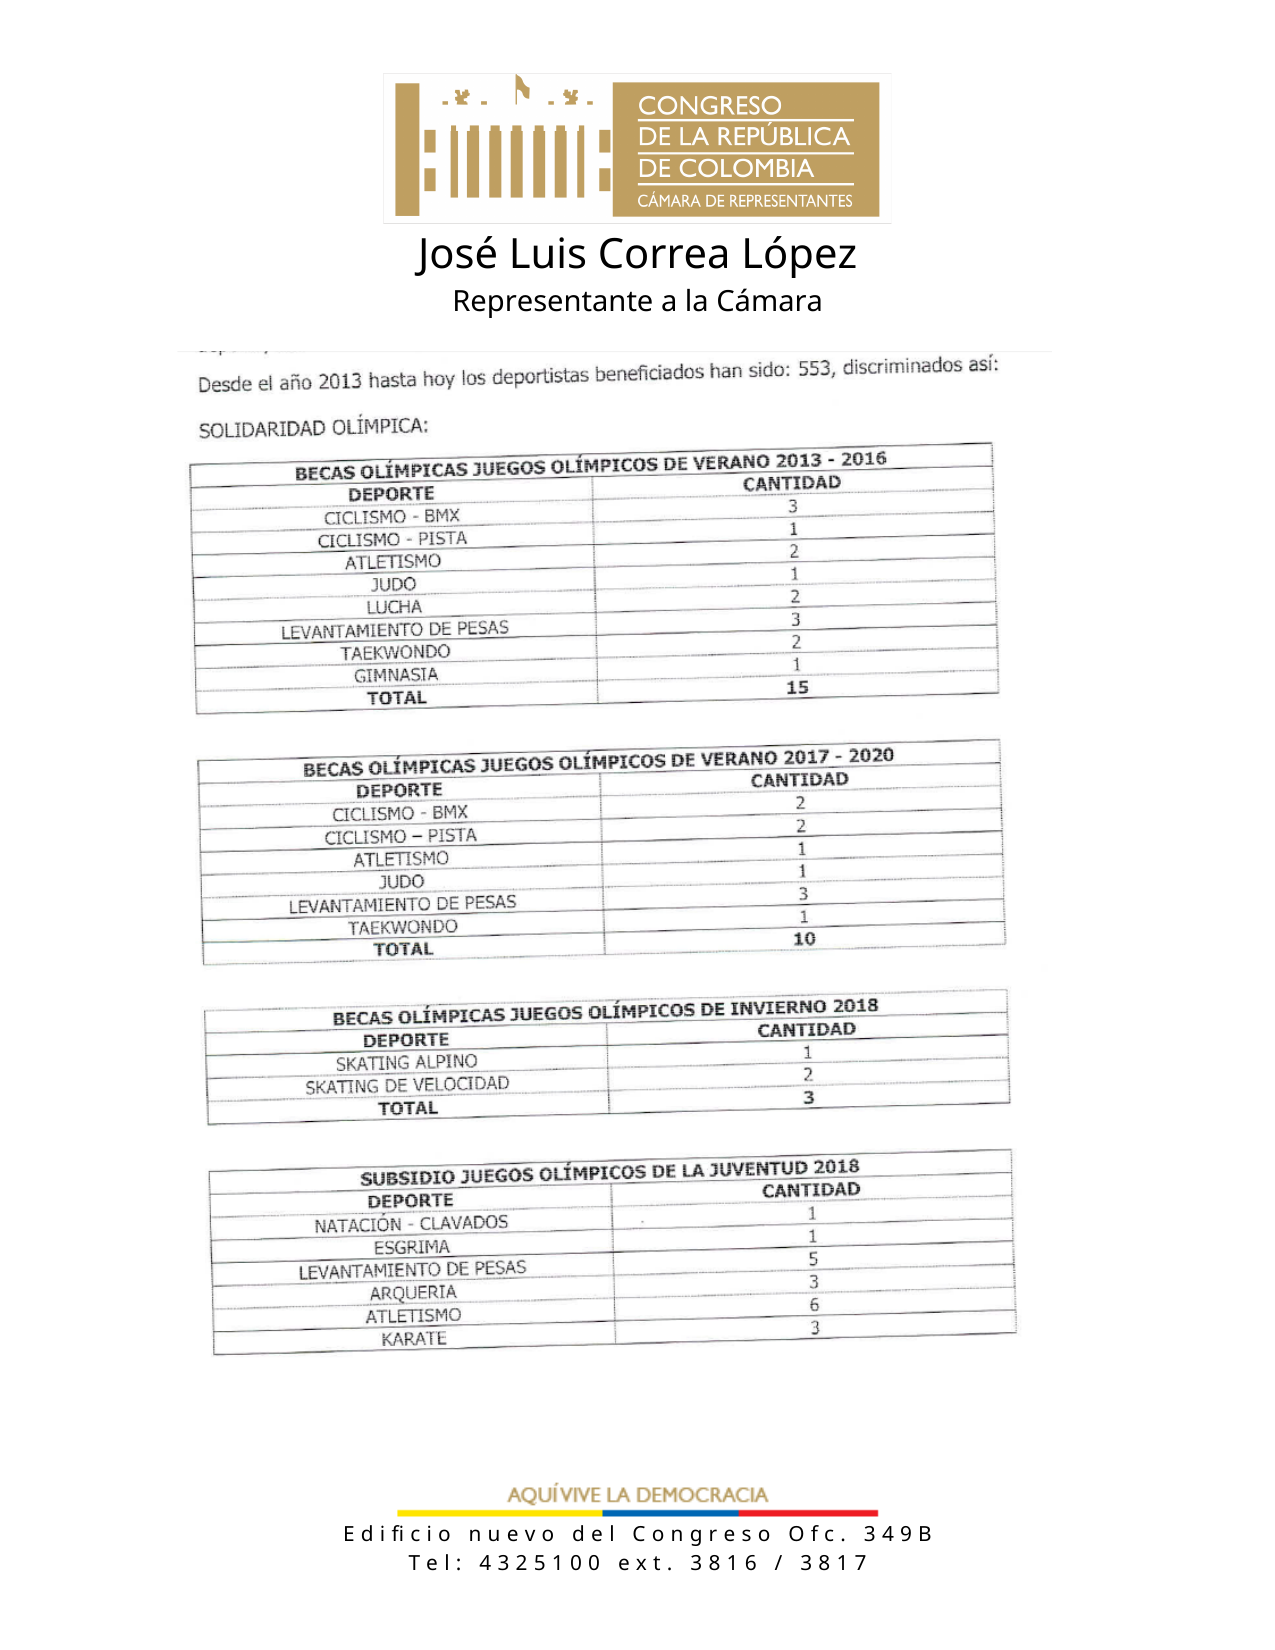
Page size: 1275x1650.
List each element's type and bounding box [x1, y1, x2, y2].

picture [383, 73, 892, 224]
picture [382, 1475, 893, 1520]
picture [177, 351, 1052, 1372]
